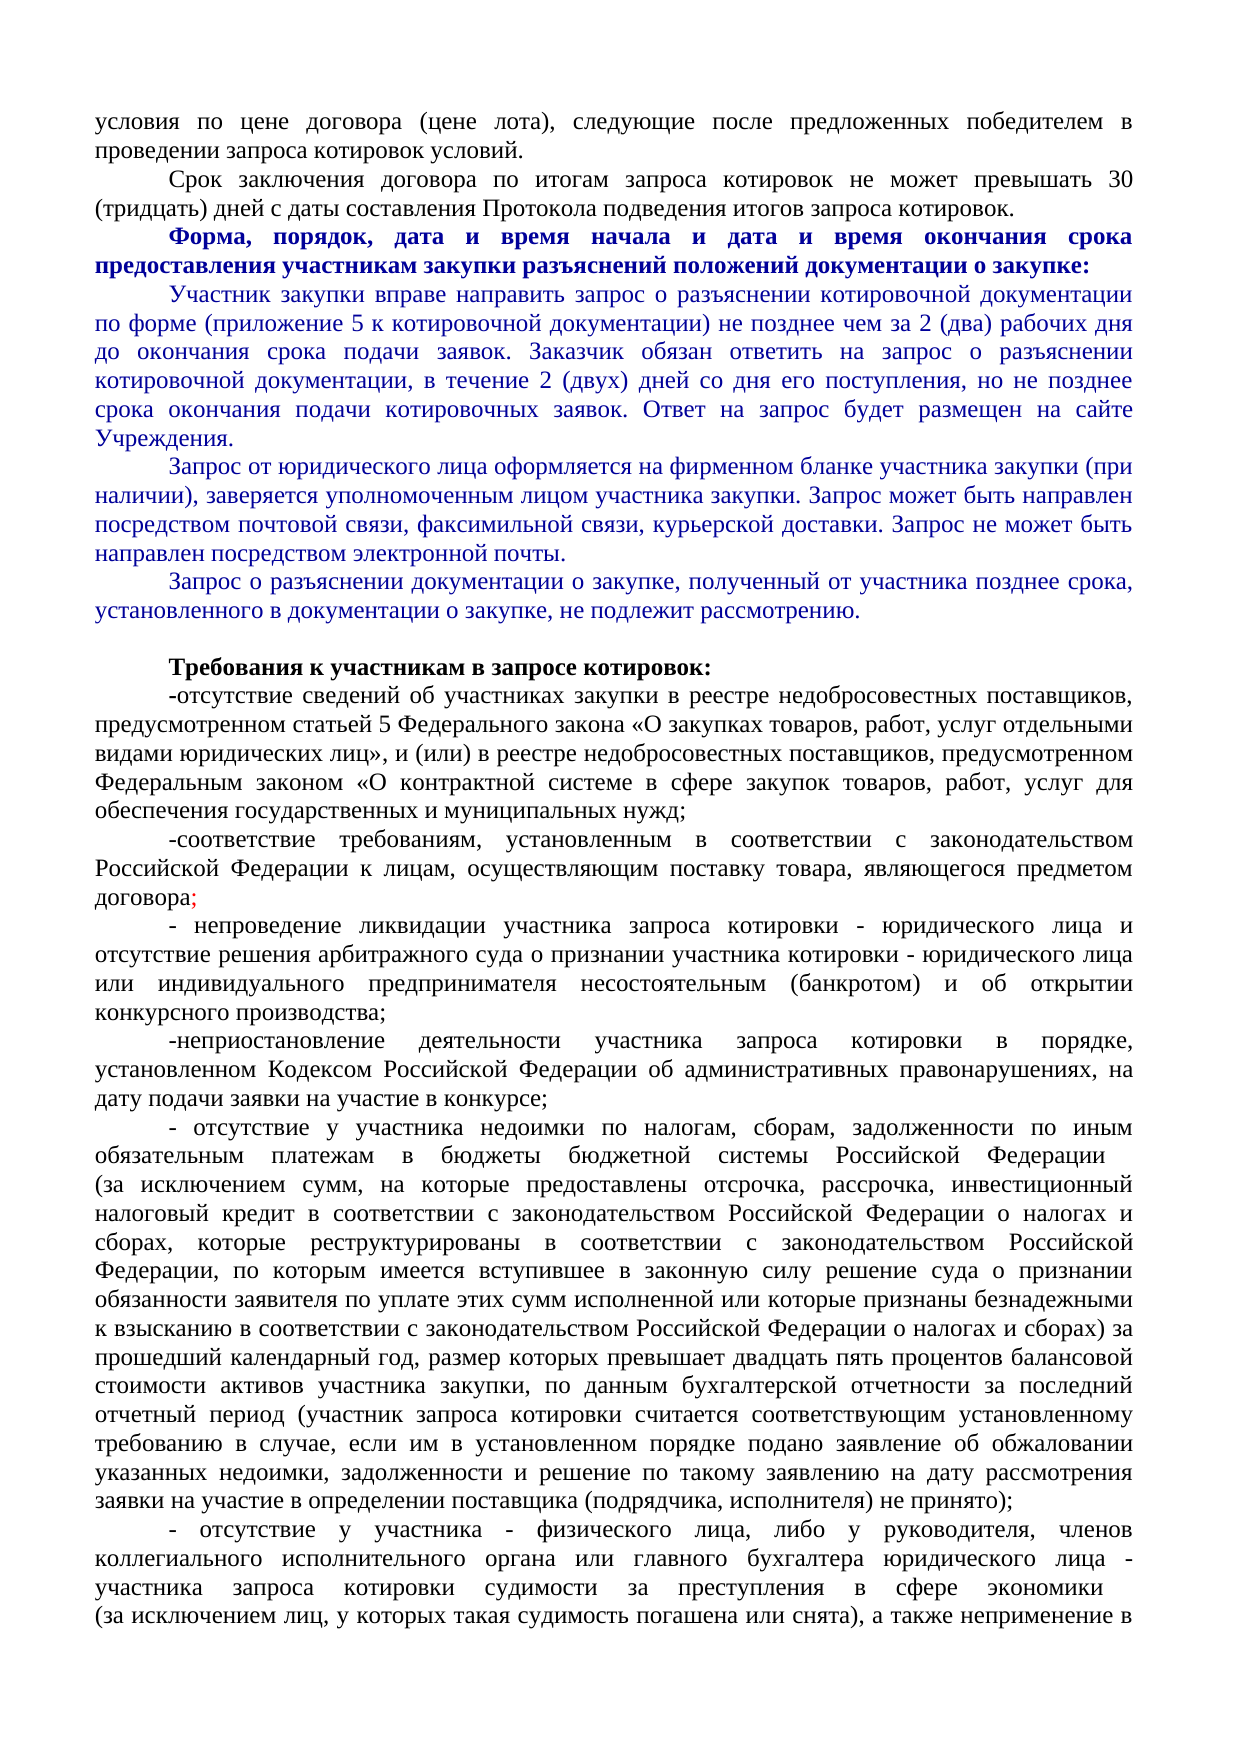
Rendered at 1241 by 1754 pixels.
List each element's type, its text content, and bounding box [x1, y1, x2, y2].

text -соответствие требованиям, установленным в соответствии с законодательством Российской Федерации к лицам, осуществляющим поставку товара, являющегося предметом договора; [94, 824, 1134, 911]
text Участник закупки вправе направить запрос о разъяснении котировочной документации по форме (приложение 5 к котировочной документации) не позднее чем за 2 (два) рабочих дня до окончания срока подачи заявок. Заказчик обязан ответить на запрос о разъяснении котировочной документации, в течение 2 (двух) дней со дня его поступления, но не позднее срока окончания подачи котировочных заявок. Ответ на запрос будет размещен на сайте Учреждения. [94, 279, 1134, 451]
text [94, 1514, 1134, 1629]
text - непроведение ликвидации участника запроса котировки - юридического лица и отсутствие решения арбитражного суда о признании участника котировки - юридического лица или индивидуального предпринимателя несостоятельным (банкротом) и об открытии конкурсного производства; [94, 911, 1134, 1026]
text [94, 106, 1134, 164]
text -неприостановление деятельности участника запроса котировки в порядке, установленном Кодексом Российской Федерации об административных правонарушениях, на дату подачи заявки на участие в конкурсе; [94, 1026, 1134, 1112]
text - отсутствие у участника недоимки по налогам, сборам, задолженности по иным обязательным платежам в бюджеты бюджетной системы Российской Федерации (за исключением сумм, на которые предоставлены отсрочка, рассрочка, инвестиционный налоговый кредит в соответствии с законодательством Российской Федерации о налогах и сборах, которые реструктурированы в соответствии с законодательством Российской Федерации, по которым имеется вступившее в законную силу решение суда о признании обязанности заявителя по уплате этих сумм исполненной или которые признаны безнадежными к взысканию в соответствии с законодательством Российской Федерации о налогах и сборах) за прошедший календарный год, размер которых превышает двадцать пять процентов балансовой стоимости активов участника закупки, по данным бухгалтерской отчетности за последний отчетный период (участник запроса котировки считается соответствующим установленному требованию в случае, если им в установленном порядке подано заявление об обжаловании указанных недоимки, задолженности и решение по такому заявлению на дату рассмотрения заявки на участие в определении поставщика (подрядчика, исполнителя) не принято); [94, 1112, 1134, 1514]
text Форма, порядок, дата и время начала и дата и время окончания срока предоставления участникам закупки разъяснений положений документации о закупке: [94, 221, 1134, 279]
text Запрос от юридического лица оформляется на фирменном бланке участника закупки (при наличии), заверяется уполномоченным лицом участника закупки. Запрос может быть направлен посредством почтовой связи, факсимильной связи, курьерской доставки. Запрос не может быть направлен посредством электронной почты. [94, 451, 1134, 566]
text Запрос о разъяснении документации о закупке, полученный от участника позднее срока, установленного в документации о закупке, не подлежит рассмотрению. [94, 566, 1134, 624]
text Требования к участникам в запросе котировок: [94, 652, 1134, 681]
text -отсутствие сведений об участниках закупки в реестре недобросовестных поставщиков, предусмотренном статьей 5 Федерального закона «О закупках товаров, работ, услуг отдельными видами юридических лиц», и (или) в реестре недобросовестных поставщиков, предусмотренном Федеральным законом «О контрактной системе в сфере закупок товаров, работ, услуг для обеспечения государственных и муниципальных нужд; [94, 681, 1134, 824]
text Срок заключения договора по итогам запроса котировок не может превышать 30 (тридцать) дней с даты составления Протокола подведения итогов запроса котировок. [94, 164, 1134, 221]
